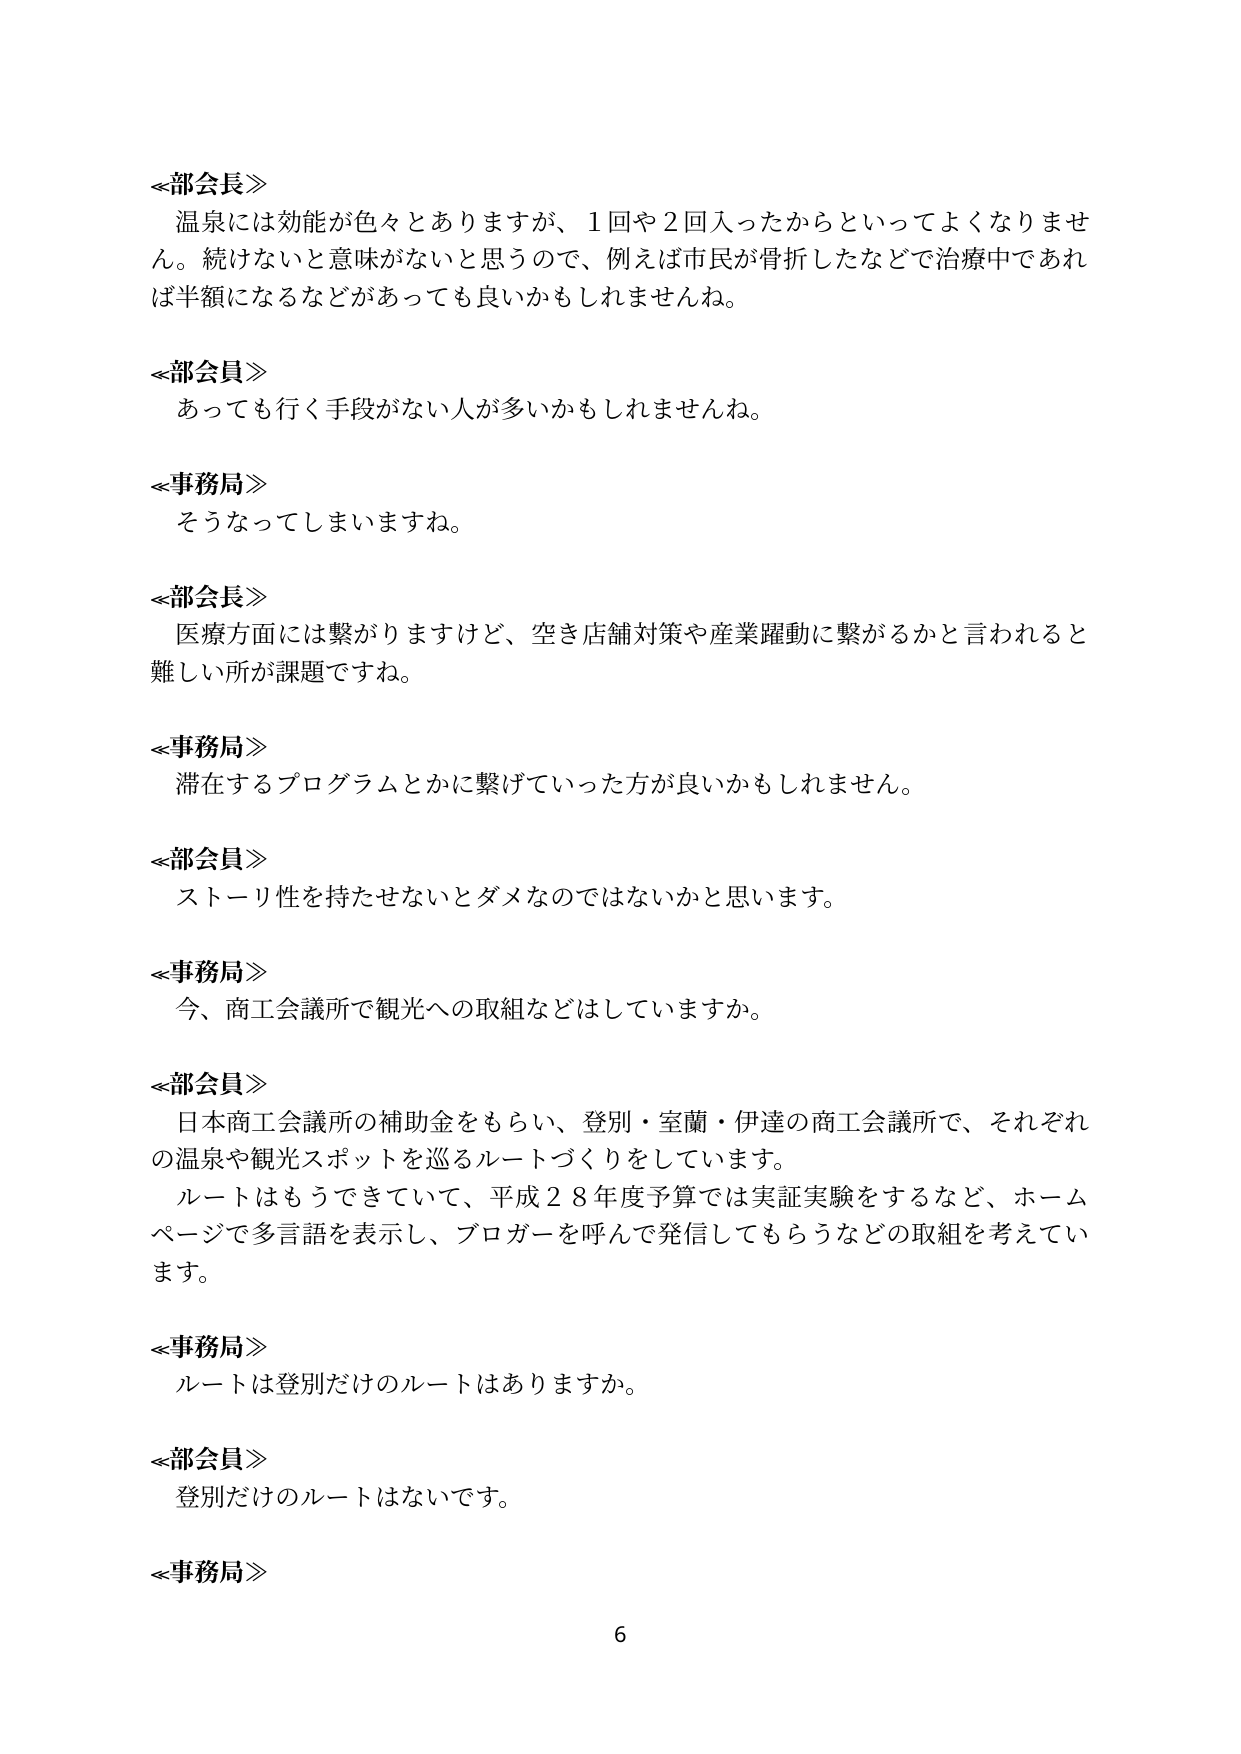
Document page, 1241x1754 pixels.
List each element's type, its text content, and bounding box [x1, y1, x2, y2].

text 今、商工会議所で観光への取組などはしていますか。 [150, 989, 1090, 1027]
text 滞在するプログラムとかに繋げていった方が良いかもしれません。 [150, 764, 1090, 802]
text ストーリ性を持たせないとダメなのではないかと思います。 [150, 877, 1090, 914]
text 日本商工会議所の補助金をもらい、登別・室蘭・伊達の商工会議所で、それぞれの温泉や観光スポットを巡るルートづくりをしています。 [150, 1102, 1090, 1177]
text 温泉には効能が色々とありますが、１回や２回入ったからといってよくなりません。続けないと意味がないと思うので、例えば市民が骨折したなどで治療中であれば半額になるなどがあっても良いかもしれませんね。 [150, 202, 1090, 314]
text ルートはもうできていて、平成２８年度予算では実証実験をするなど、ホームページで多言語を表示し、ブロガーを呼んで発信してもらうなどの取組を考えています。 [150, 1177, 1090, 1289]
text ≪部会員≫ [150, 839, 1090, 877]
text ≪部会員≫ [150, 1064, 1090, 1102]
text ≪部会員≫ [150, 1439, 1090, 1477]
text ルートは登別だけのルートはありますか。 [150, 1364, 1090, 1402]
text ≪事務局≫ [150, 1552, 1090, 1589]
text ≪事務局≫ [150, 1327, 1090, 1364]
text 医療方面には繋がりますけど、空き店舗対策や産業躍動に繋がるかと言われると難しい所が課題ですね。 [150, 614, 1090, 689]
text ≪部会長≫ [150, 577, 1090, 614]
text そうなってしまいますね。 [150, 502, 1090, 539]
text あっても行く手段がない人が多いかもしれませんね。 [150, 389, 1090, 427]
text ≪部会長≫ [150, 164, 1090, 202]
text ≪事務局≫ [150, 727, 1090, 764]
text ≪部会員≫ [150, 352, 1090, 389]
text 登別だけのルートはないです。 [150, 1477, 1090, 1514]
text ≪事務局≫ [150, 952, 1090, 989]
text ≪事務局≫ [150, 464, 1090, 502]
